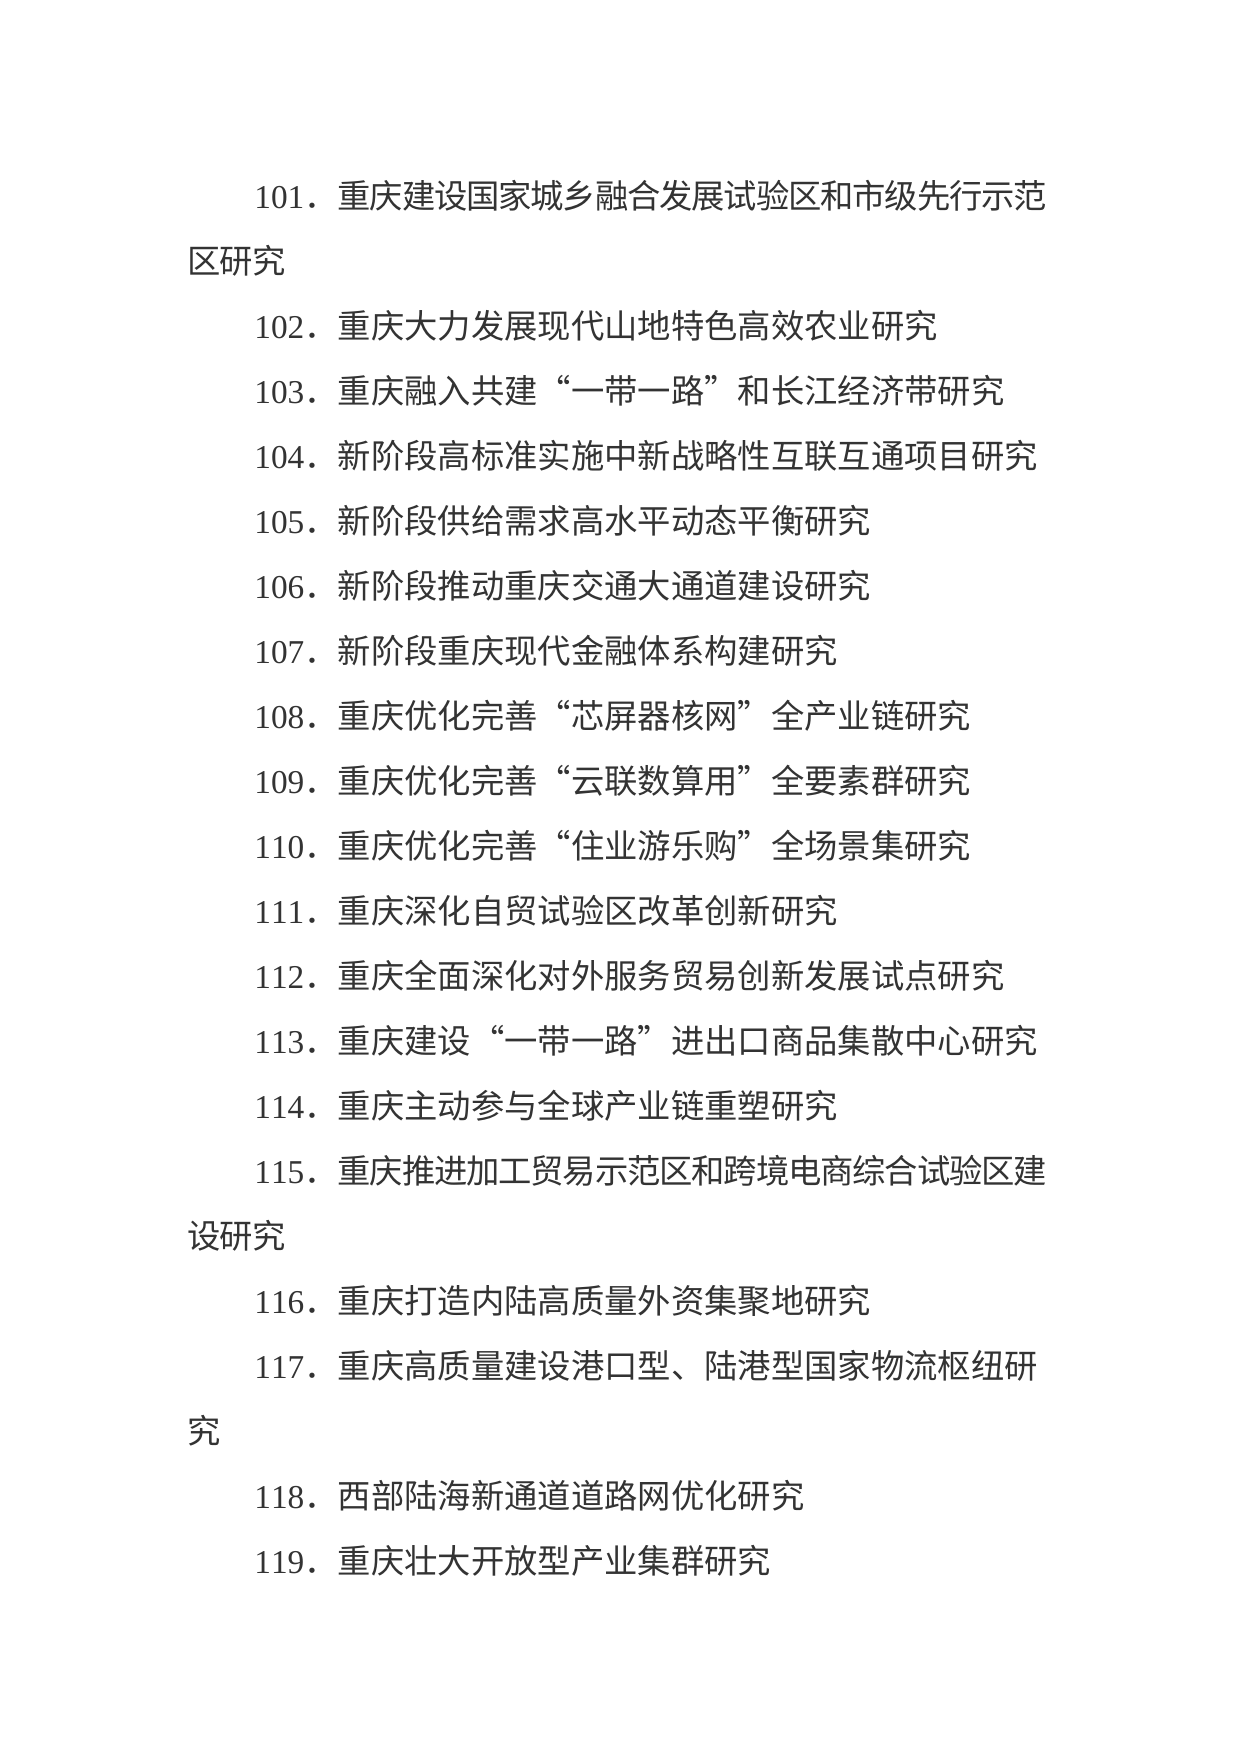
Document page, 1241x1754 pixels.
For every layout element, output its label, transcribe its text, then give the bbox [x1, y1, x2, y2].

text 113．重庆建设“一带一路”进出口商品集散中心研究 [187, 1007, 1053, 1072]
text 114．重庆主动参与全球产业链重塑研究 [187, 1072, 1053, 1137]
text 110．重庆优化完善“住业游乐购”全场景集研究 [187, 812, 1053, 877]
text 107．新阶段重庆现代金融体系构建研究 [187, 617, 1053, 682]
text 119．重庆壮大开放型产业集群研究 [187, 1527, 1053, 1592]
text 116．重庆打造内陆高质量外资集聚地研究 [187, 1267, 1053, 1332]
text 117．重庆高质量建设港口型、陆港型国家物流枢纽研究 [187, 1332, 1053, 1462]
text 109．重庆优化完善“云联数算用”全要素群研究 [187, 747, 1053, 812]
text 118．西部陆海新通道道路网优化研究 [187, 1462, 1053, 1527]
text 101．重庆建设国家城乡融合发展试验区和市级先行示范区研究 [187, 162, 1053, 292]
text 115．重庆推进加工贸易示范区和跨境电商综合试验区建设研究 [187, 1137, 1053, 1267]
text 108．重庆优化完善“芯屏器核网”全产业链研究 [187, 682, 1053, 747]
text 103．重庆融入共建“一带一路”和长江经济带研究 [187, 357, 1053, 422]
text 112．重庆全面深化对外服务贸易创新发展试点研究 [187, 942, 1053, 1007]
text 102．重庆大力发展现代山地特色高效农业研究 [187, 292, 1053, 357]
text 105．新阶段供给需求高水平动态平衡研究 [187, 487, 1053, 552]
text 111．重庆深化自贸试验区改革创新研究 [187, 877, 1053, 942]
text 104．新阶段高标准实施中新战略性互联互通项目研究 [187, 422, 1053, 487]
text 106．新阶段推动重庆交通大通道建设研究 [187, 552, 1053, 617]
